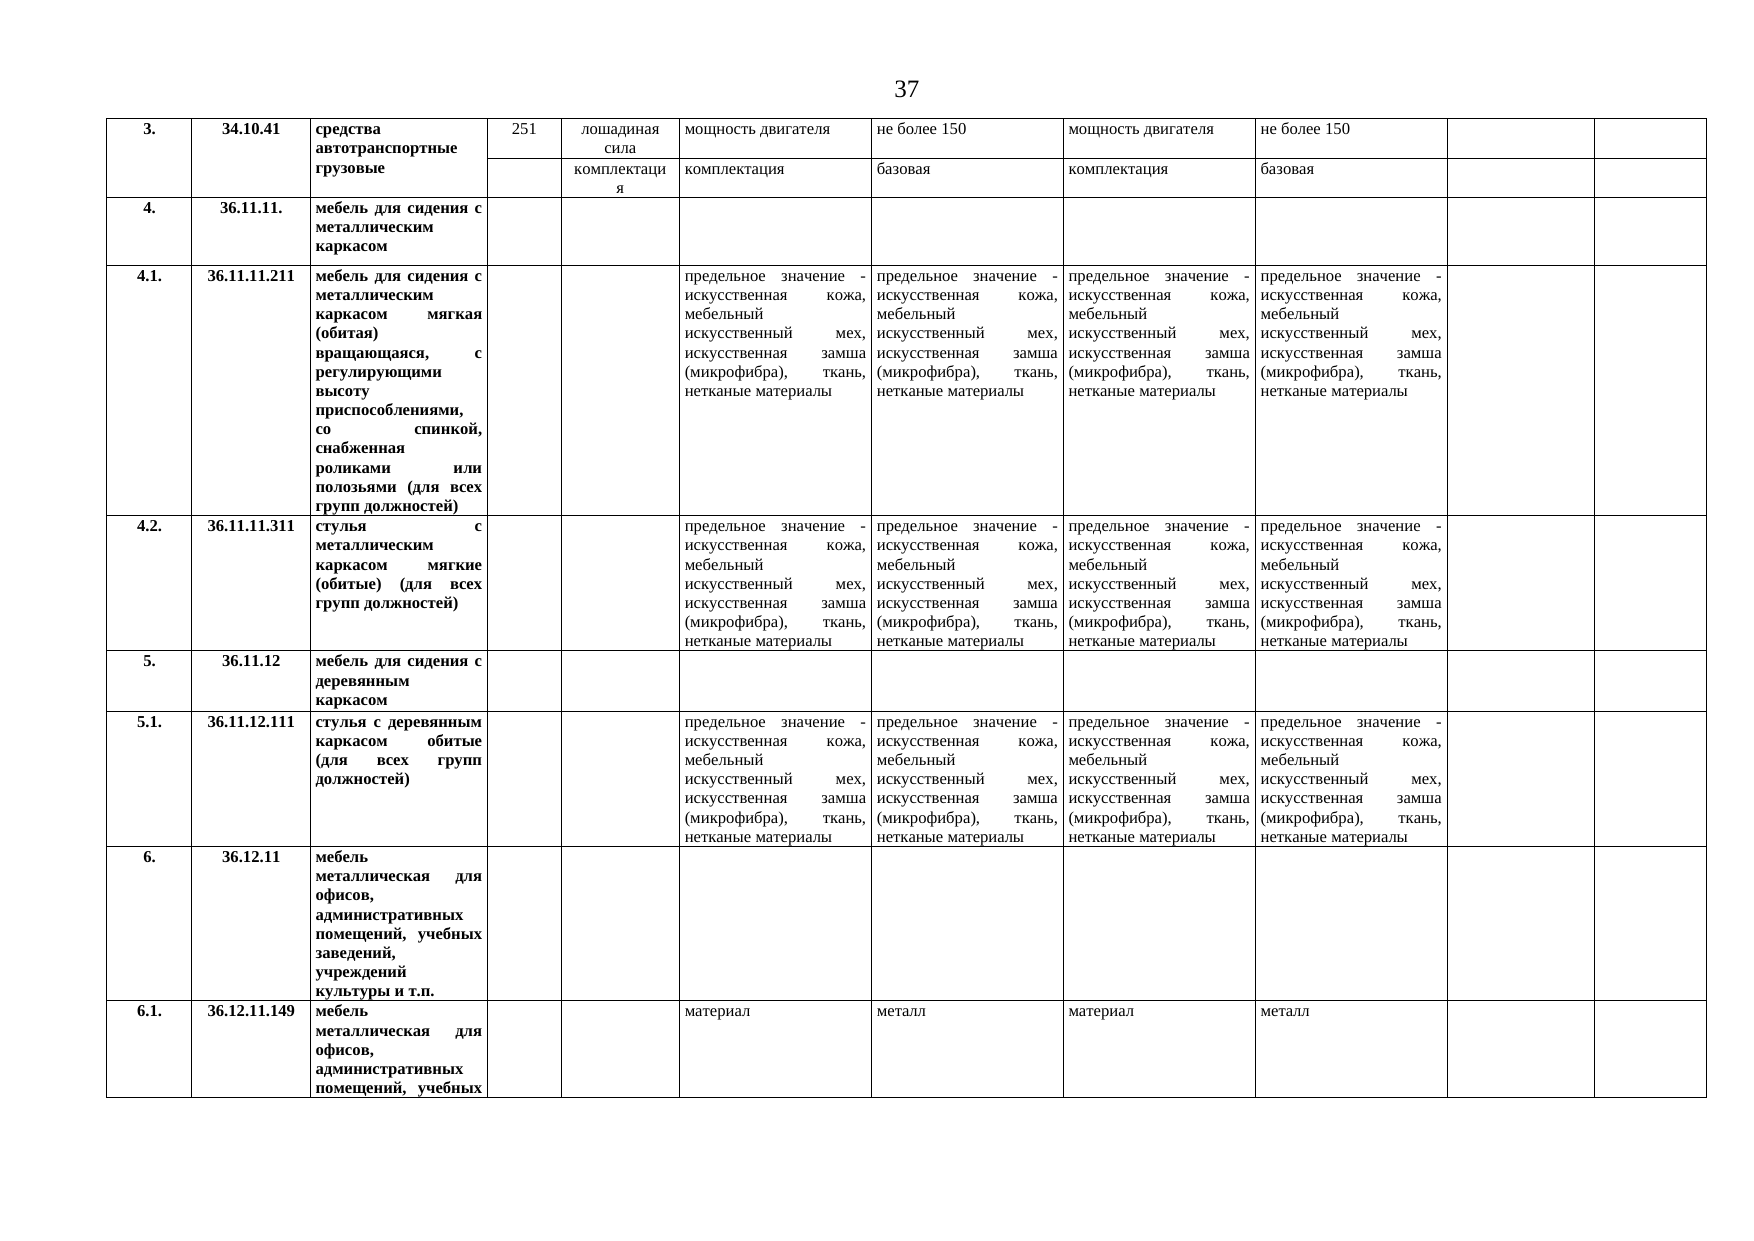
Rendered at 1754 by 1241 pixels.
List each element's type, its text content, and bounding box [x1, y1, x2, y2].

table_cell 36.11.11.211 [192, 266, 310, 515]
table_cell мебель для сидения с металлическим каркасом [311, 198, 487, 265]
table_cell 36.11.12 [192, 651, 310, 711]
table_cell мебель для сидения с деревянным каркасом [311, 651, 487, 711]
table_cell [1448, 712, 1594, 846]
table_cell [1595, 266, 1706, 515]
table_cell не более 150 [1256, 119, 1447, 157]
table_cell [1595, 516, 1706, 650]
table_cell предельное значение - искусственная кожа, мебельный искусственный мех, искусственная замша (микрофибра), ткань, нетканые материалы [680, 266, 871, 515]
table_cell комплектация [562, 159, 679, 197]
table_cell [1595, 119, 1706, 157]
table_cell [872, 198, 1063, 265]
table_cell [1448, 1001, 1594, 1097]
table_cell [488, 516, 561, 650]
table_cell 4.1. [107, 266, 191, 515]
table_cell мебель металлическая для офисов, административных помещений, учебных заведений, учреждений культуры и т.п. [311, 847, 487, 1000]
table_cell 251 [488, 119, 561, 157]
table_cell [1448, 847, 1594, 1000]
table_cell предельное значение - искусственная кожа, мебельный искусственный мех, искусственная замша (микрофибра), ткань, нетканые материалы [1064, 266, 1255, 515]
table_cell [1448, 651, 1594, 711]
table_cell базовая [1256, 159, 1447, 197]
table_cell мебель для сидения с металлическим каркасом мягкая (обитая) вращающаяся, с регулирующими высоту приспособлениями, со спинкой, снабженная роликами или полозьями (для всех групп должностей) [311, 266, 487, 515]
table_cell стулья с деревянным каркасом обитые (для всех групп должностей) [311, 712, 487, 846]
table_cell [1064, 847, 1255, 1000]
table_cell 36.12.11 [192, 847, 310, 1000]
table_cell предельное значение - искусственная кожа, мебельный искусственный мех, искусственная замша (микрофибра), ткань, нетканые материалы [1256, 712, 1447, 846]
table_cell [872, 651, 1063, 711]
table_cell лошадиная сила [562, 119, 679, 157]
table_cell [1595, 712, 1706, 846]
table_cell стулья с металлическим каркасом мягкие (обитые) (для всех групп должностей) [311, 516, 487, 650]
table_cell 5.1. [107, 712, 191, 846]
table_cell мощность двигателя [680, 119, 871, 157]
table_cell [1448, 198, 1594, 265]
table_cell [488, 198, 561, 265]
table_cell [488, 847, 561, 1000]
table_cell предельное значение - искусственная кожа, мебельный искусственный мех, искусственная замша (микрофибра), ткань, нетканые материалы [1064, 516, 1255, 650]
table_cell [488, 712, 561, 846]
table_cell 4.2. [107, 516, 191, 650]
table_cell [562, 847, 679, 1000]
table_cell комплектация [680, 159, 871, 197]
table_cell [488, 651, 561, 711]
table_cell [1595, 847, 1706, 1000]
table_cell 6. [107, 847, 191, 1000]
table_cell [488, 1001, 561, 1097]
table_cell металл [1256, 1001, 1447, 1097]
table_cell мощность двигателя [1064, 119, 1255, 157]
table_cell [1256, 651, 1447, 711]
table_cell [1256, 847, 1447, 1000]
table_cell [562, 1001, 679, 1097]
table_cell 36.11.11. [192, 198, 310, 265]
table_cell средства автотранспортные грузовые [311, 119, 487, 197]
table_cell предельное значение - искусственная кожа, мебельный искусственный мех, искусственная замша (микрофибра), ткань, нетканые материалы [1256, 266, 1447, 515]
table_cell [1595, 159, 1706, 197]
table_cell [872, 847, 1063, 1000]
table_cell предельное значение - искусственная кожа, мебельный искусственный мех, искусственная замша (микрофибра), ткань, нетканые материалы [872, 266, 1063, 515]
table_cell предельное значение - искусственная кожа, мебельный искусственный мех, искусственная замша (микрофибра), ткань, нетканые материалы [680, 712, 871, 846]
table_cell [1595, 198, 1706, 265]
table_cell 36.11.11.311 [192, 516, 310, 650]
table_cell [1448, 159, 1594, 197]
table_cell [311, 1001, 487, 1097]
table_cell [488, 159, 561, 197]
table_cell [1448, 516, 1594, 650]
table_cell 5. [107, 651, 191, 711]
table_cell [680, 651, 871, 711]
table_cell предельное значение - искусственная кожа, мебельный искусственный мех, искусственная замша (микрофибра), ткань, нетканые материалы [872, 712, 1063, 846]
table_cell [562, 266, 679, 515]
table_cell предельное значение - искусственная кожа, мебельный искусственный мех, искусственная замша (микрофибра), ткань, нетканые материалы [1064, 712, 1255, 846]
table_cell [1448, 119, 1594, 157]
table_cell [562, 651, 679, 711]
table_cell комплектация [1064, 159, 1255, 197]
table_cell 6.1. [107, 1001, 191, 1097]
table_cell 3. [107, 119, 191, 197]
table_cell [1595, 1001, 1706, 1097]
table_cell [1064, 651, 1255, 711]
table_cell [680, 847, 871, 1000]
table_cell 34.10.41 [192, 119, 310, 197]
table_cell [1448, 266, 1594, 515]
table_cell [488, 266, 561, 515]
table_cell [680, 198, 871, 265]
table_cell [1256, 198, 1447, 265]
table_cell не более 150 [872, 119, 1063, 157]
table_cell [1595, 651, 1706, 711]
table_cell [562, 516, 679, 650]
table_cell 36.11.12.111 [192, 712, 310, 846]
table_cell [562, 198, 679, 265]
table_cell металл [872, 1001, 1063, 1097]
table_cell базовая [872, 159, 1063, 197]
table_cell [1064, 198, 1255, 265]
table_cell 4. [107, 198, 191, 265]
table_cell предельное значение - искусственная кожа, мебельный искусственный мех, искусственная замша (микрофибра), ткань, нетканые материалы [872, 516, 1063, 650]
table_cell 36.12.11.149 [192, 1001, 310, 1097]
table_cell материал [680, 1001, 871, 1097]
table_cell [562, 712, 679, 846]
table_cell предельное значение - искусственная кожа, мебельный искусственный мех, искусственная замша (микрофибра), ткань, нетканые материалы [680, 516, 871, 650]
table_cell материал [1064, 1001, 1255, 1097]
table_cell предельное значение - искусственная кожа, мебельный искусственный мех, искусственная замша (микрофибра), ткань, нетканые материалы [1256, 516, 1447, 650]
